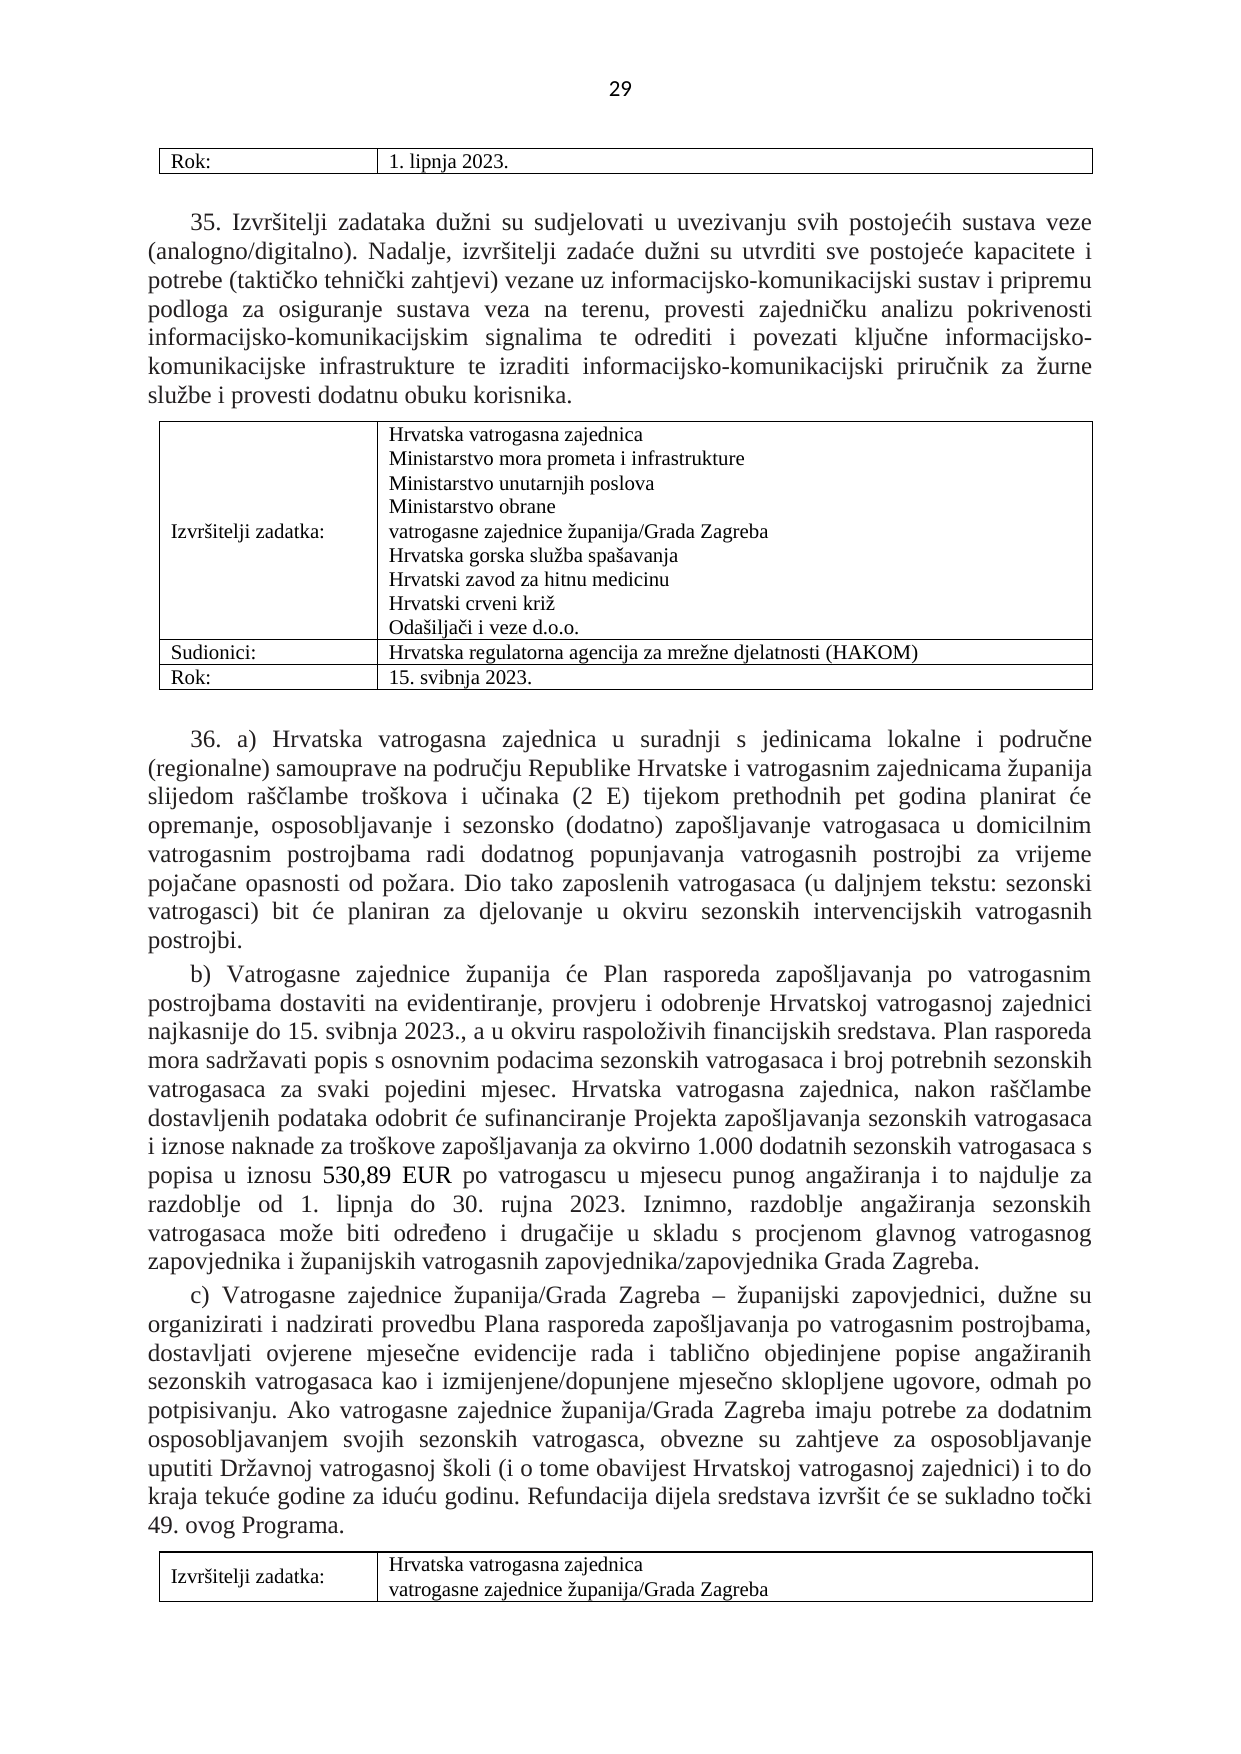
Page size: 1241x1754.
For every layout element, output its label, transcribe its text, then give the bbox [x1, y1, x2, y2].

table_header Hrvatska vatrogasna zajednica vatrogasne zajednice županija/Grada Zagreba [378, 1553, 1092, 1601]
table_cell Sudionici: [160, 640, 377, 664]
text b) Vatrogasne zajednice županija će Plan rasporeda zapošljavanja po vatrogasnim postrojbama dostaviti na evidentiranje, provjeru i odobrenje Hrvatskoj vatrogasnoj zajednici najkasnije do 15. svibnja 2023., a u okviru raspoloživih financijskih sredstava. Plan rasporeda mora sadržavati popis s osnovnim podacima sezonskih vatrogasaca i broj potrebnih sezonskih vatrogasaca za svaki pojedini mjesec. Hrvatska vatrogasna zajednica, nakon raščlambe dostavljenih podataka odobrit će sufinanciranje Projekta zapošljavanja sezonskih vatrogasaca i iznose naknade za troškove zapošljavanja za okvirno 1.000 dodatnih sezonskih vatrogasaca s popisa u iznosu 530,89 EUR po vatrogascu u mjesecu punog angažiranja i to najdulje za razdoblje od 1. lipnja do 30. rujna 2023. Iznimno, razdoblje angažiranja sezonskih vatrogasaca može biti određeno i drugačije u skladu s procjenom glavnog vatrogasnog zapovjednika i županijskih vatrogasnih zapovjednika/zapovjednika Grada Zagreba. [148, 959, 1093, 1275]
table_header Izvršitelji zadatka: [160, 1553, 377, 1601]
table_cell 15. svibnja 2023. [378, 665, 1092, 689]
table_cell Rok: [160, 149, 377, 173]
table_cell Hrvatska regulatorna agencija za mrežne djelatnosti (HAKOM) [378, 640, 1092, 664]
table_cell 1. lipnja 2023. [378, 149, 1092, 173]
text 35. Izvršitelji zadataka dužni su sudjelovati u uvezivanju svih postojećih sustava veze (analogno/digitalno). Nadalje, izvršitelji zadaće dužni su utvrditi sve postojeće kapacitete i potrebe (taktičko tehnički zahtjevi) vezane uz informacijsko-komunikacijski sustav i pripremu podloga za osiguranje sustava veza na terenu, provesti zajedničku analizu pokrivenosti informacijsko-komunikacijskim signalima te odrediti i povezati ključne informacijsko-komunikacijske infrastrukture te izraditi informacijsko-komunikacijski priručnik za žurne službe i provesti dodatnu obuku korisnika. [148, 207, 1093, 409]
table_cell Rok: [160, 665, 377, 689]
text c) Vatrogasne zajednice županija/Grada Zagreba – županijski zapovjednici, dužne su organizirati i nadzirati provedbu Plana rasporeda zapošljavanja po vatrogasnim postrojbama, dostavljati ovjerene mjesečne evidencije rada i tablično objedinjene popise angažiranih sezonskih vatrogasaca kao i izmijenjene/dopunjene mjesečno sklopljene ugovore, odmah po potpisivanju. Ako vatrogasne zajednice županija/Grada Zagreba imaju potrebe za dodatnim osposobljavanjem svojih sezonskih vatrogasca, obvezne su zahtjeve za osposobljavanje uputiti Državnoj vatrogasnoj školi (i o tome obavijest Hrvatskoj vatrogasnoj zajednici) i to do kraja tekuće godine za iduću godinu. Refundacija dijela sredstava izvršit će se sukladno točki 49. ovog Programa. [148, 1280, 1093, 1539]
text 36. a) Hrvatska vatrogasna zajednica u suradnji s jedinicama lokalne i područne (regionalne) samouprave na području Republike Hrvatske i vatrogasnim zajednicama županija slijedom raščlambe troškova i učinaka (2 E) tijekom prethodnih pet godina planirat će opremanje, osposobljavanje i sezonsko (dodatno) zapošljavanje vatrogasaca u domicilnim vatrogasnim postrojbama radi dodatnog popunjavanja vatrogasnih postrojbi za vrijeme pojačane opasnosti od požara. Dio tako zaposlenih vatrogasaca (u daljnjem tekstu: sezonski vatrogasci) bit će planiran za djelovanje u okviru sezonskih intervencijskih vatrogasnih postrojbi. [148, 724, 1093, 954]
table_header Hrvatska vatrogasna zajednica Ministarstvo mora prometa i infrastrukture Ministarstvo unutarnjih poslova Ministarstvo obrane vatrogasne zajednice županija/Grada Zagreba Hrvatska gorska služba spašavanja Hrvatski zavod za hitnu medicinu Hrvatski crveni križ Odašiljači i veze d.o.o. [378, 422, 1092, 639]
table_header Izvršitelji zadatka: [160, 422, 377, 639]
